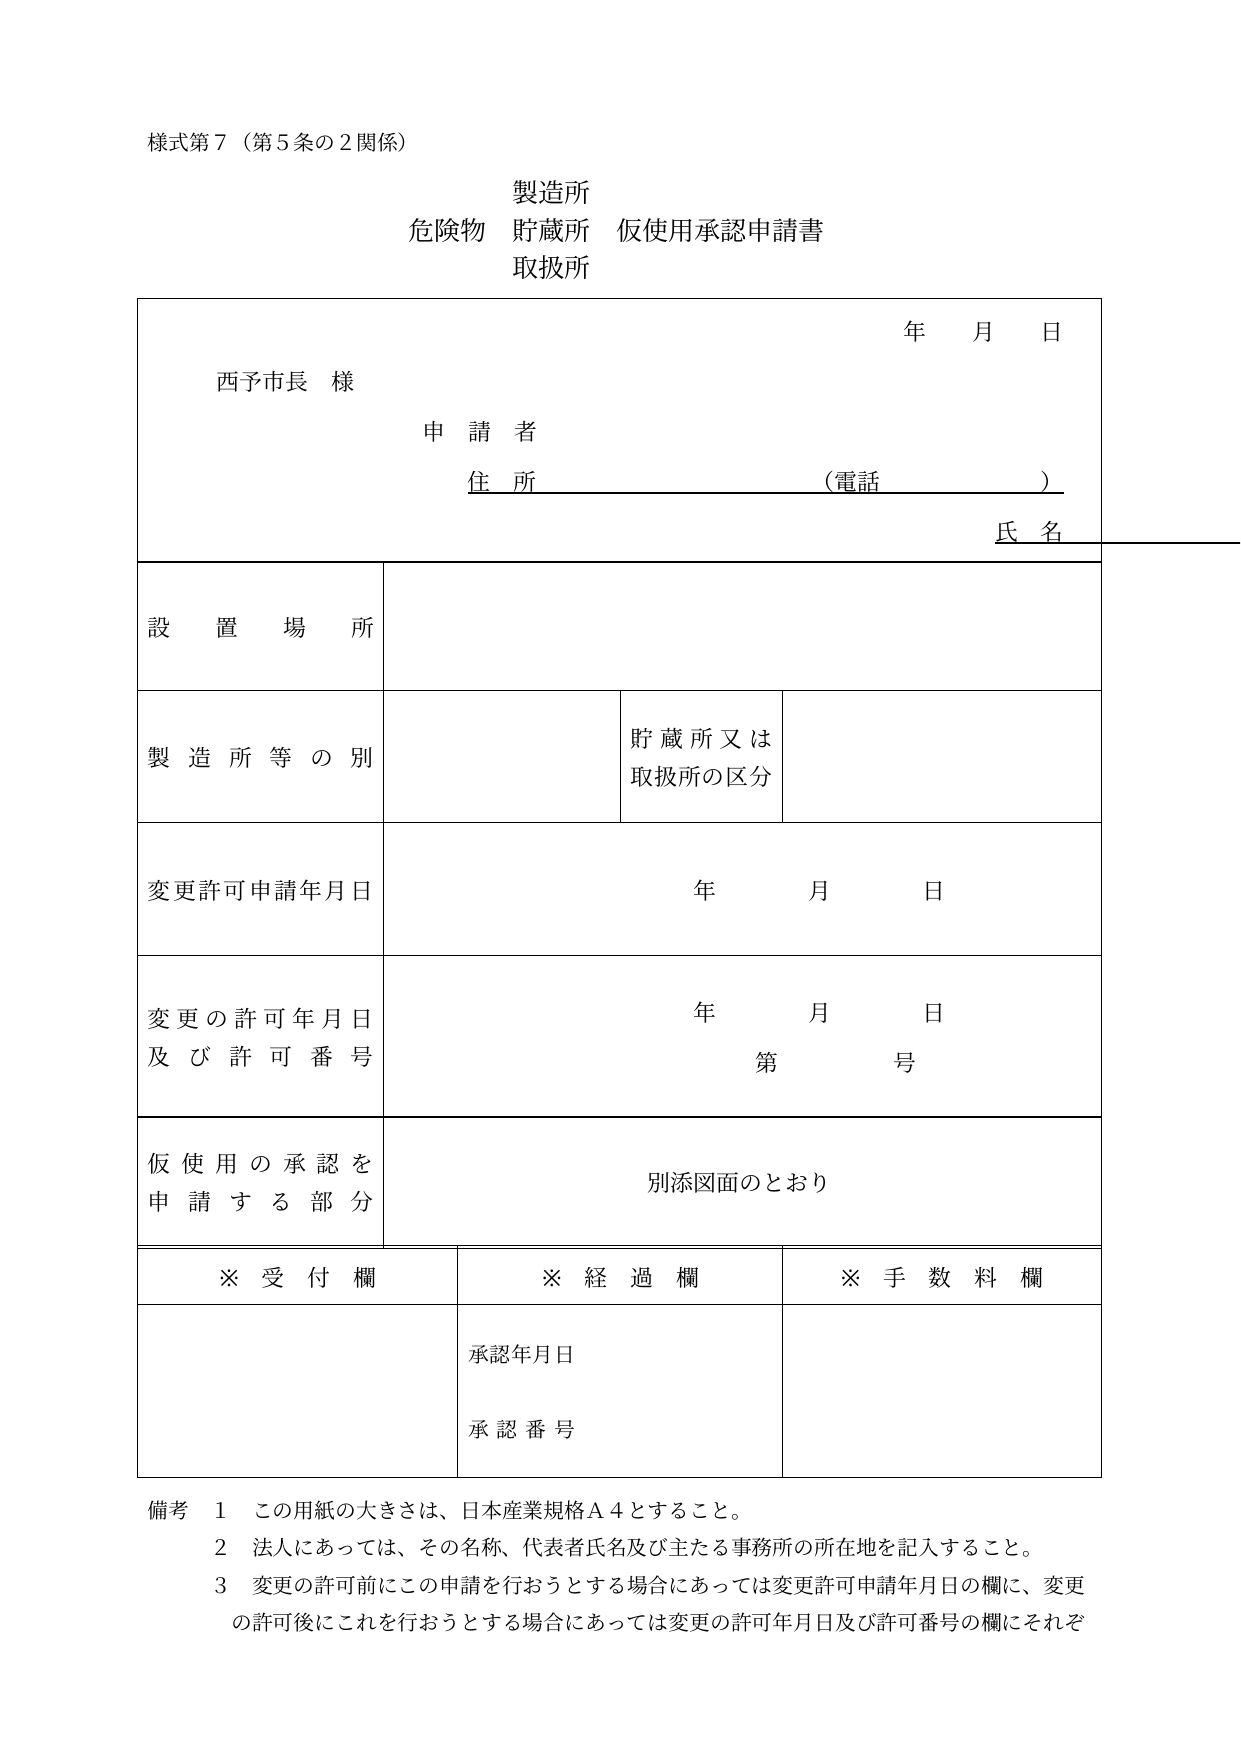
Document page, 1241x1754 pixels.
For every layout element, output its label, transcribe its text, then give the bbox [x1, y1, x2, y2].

text 危険物 貯蔵所 仮使用承認申請書 [148, 210, 1092, 248]
table_cell [138, 1305, 457, 1477]
table_cell 設置場所 [138, 563, 383, 690]
table_cell [783, 1305, 1101, 1477]
table_cell [384, 563, 1101, 690]
table_cell ※ 手 数 料 欄 [783, 1249, 1101, 1304]
table_cell ※ 経 過 欄 [458, 1249, 782, 1304]
table_cell [384, 691, 620, 822]
table_cell 変更の許可年月日 及び許可番号 [138, 956, 383, 1116]
table_cell 別添図面のとおり [384, 1118, 1101, 1245]
text 様式第７（第５条の２関係） [148, 123, 1092, 160]
text 備考 １ この用紙の大きさは、日本産業規格Ａ４とすること。 [148, 1490, 1092, 1528]
table_cell ※ 受 付 欄 [138, 1249, 457, 1304]
text の許可後にこれを行おうとする場合にあっては変更の許可年月日及び許可番号の欄にそれぞ [148, 1603, 1092, 1640]
text 製造所 [148, 173, 1092, 210]
table_cell 年 月 日 [384, 823, 1101, 955]
table_cell 承認年月日 承認番号 [458, 1305, 782, 1477]
table_cell 製造所等の別 [138, 691, 383, 822]
table_cell 貯蔵所又は 取扱所の区分 [621, 691, 782, 822]
text ２ 法人にあっては、その名称、代表者氏名及び主たる事務所の所在地を記入すること。 [148, 1528, 1092, 1565]
table_cell 変更許可申請年月日 [138, 823, 383, 955]
table_cell 年 月 日 第 号 [384, 956, 1101, 1116]
table_cell [783, 691, 1101, 822]
table_header 年 月 日 西予市長 様 申 請 者 住 所 （電話 ） 氏 名 [138, 299, 1101, 561]
table_cell 仮使用の承認を 申請する部分 [138, 1118, 383, 1245]
text ３ 変更の許可前にこの申請を行おうとする場合にあっては変更許可申請年月日の欄に、変更 [148, 1565, 1092, 1603]
text 取扱所 [148, 248, 1092, 285]
